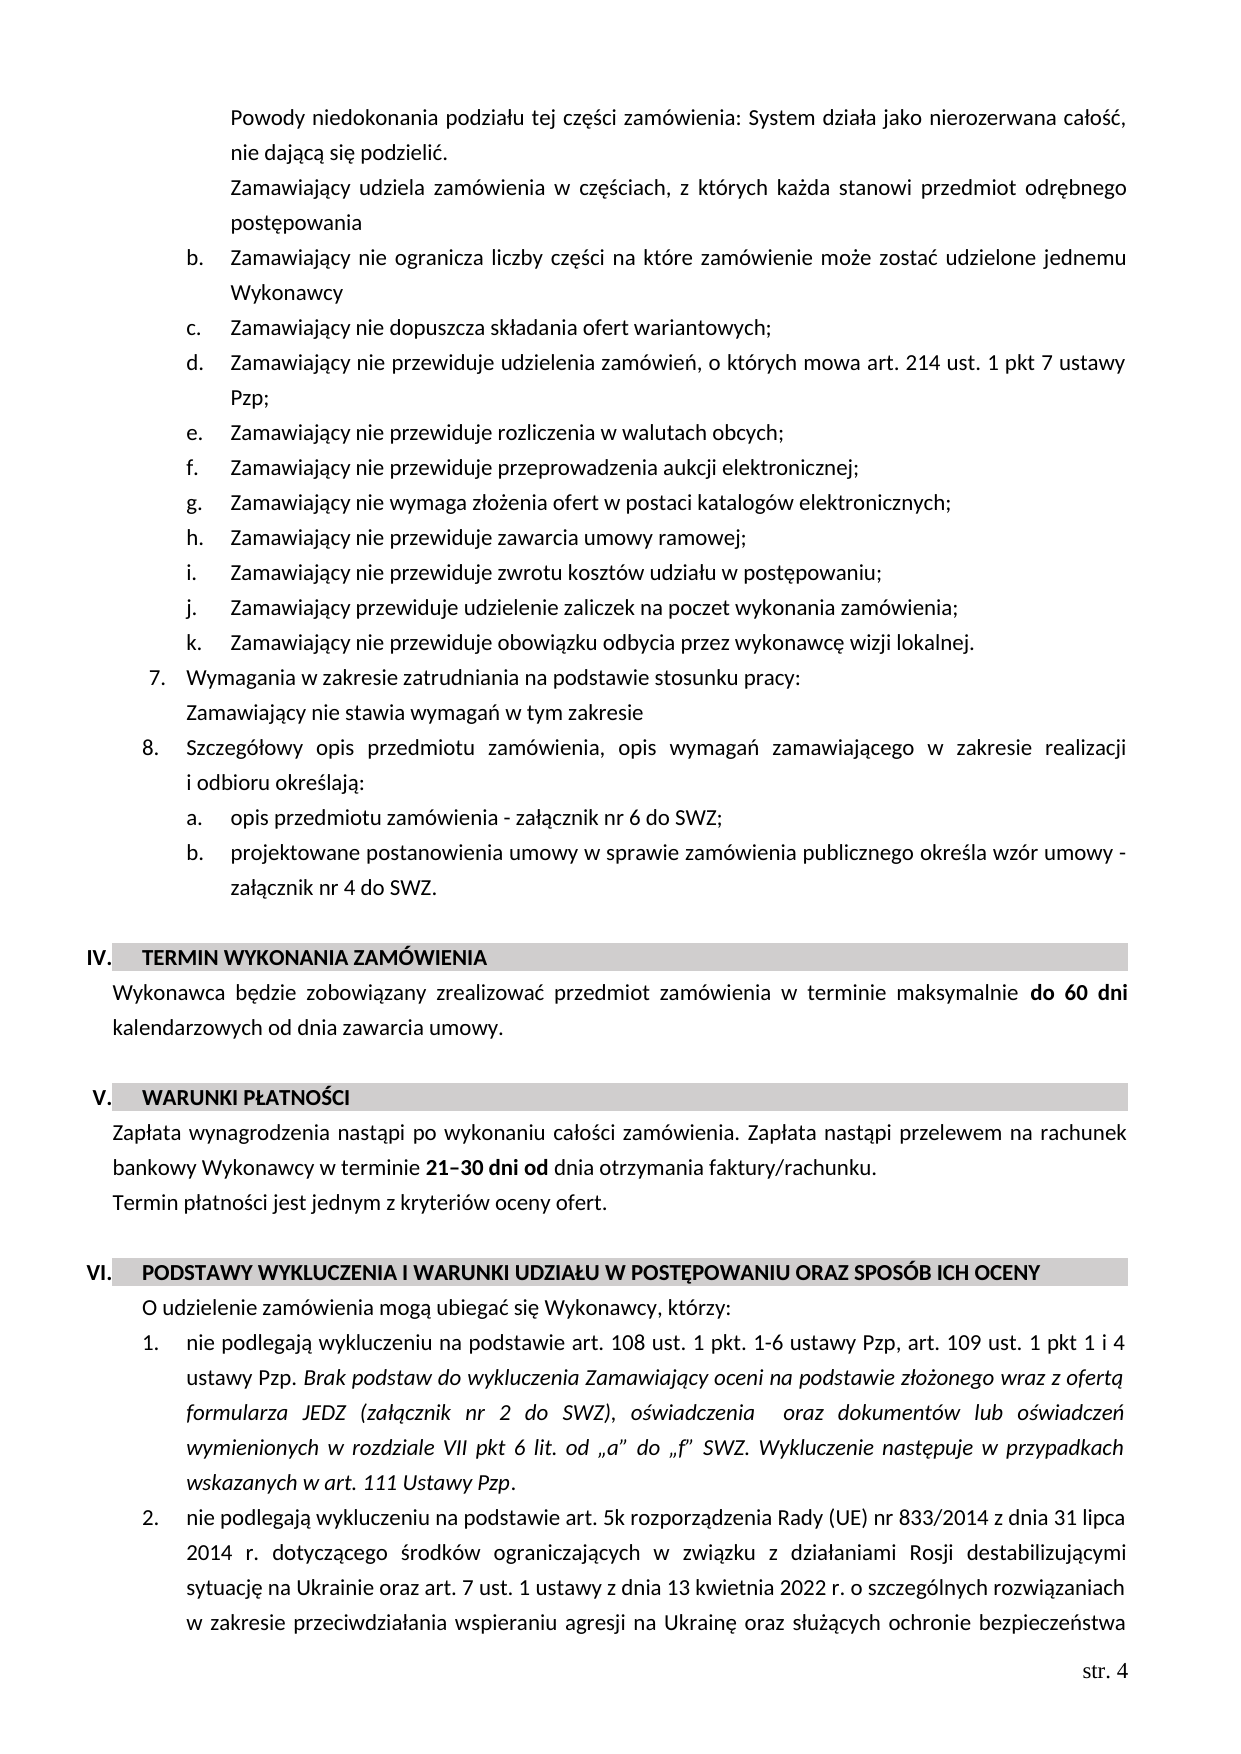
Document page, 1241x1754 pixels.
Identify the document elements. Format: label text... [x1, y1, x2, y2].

list Zamawiający nie przewiduje przeprowadzenia aukcji elektronicznej; [186, 453, 1128, 481]
text Powody niedokonania podziału tej części zamówienia: System działa jako nierozerwana całość, nie dającą się podzielić. [230, 103, 1128, 166]
list Zamawiający nie przewiduje zawarcia umowy ramowej; [186, 523, 1128, 551]
list Zamawiający nie przewiduje udzielenia zamówień, o których mowa art. 214 ust. 1 pkt 7 ustawy Pzp; [186, 348, 1128, 411]
list projektowane postanowienia umowy w sprawie zamówienia publicznego określa wzór umowy - załącznik nr 4 do SWZ. [186, 838, 1128, 901]
list opis przedmiotu zamówienia - załącznik nr 6 do SWZ; [186, 803, 1128, 831]
list nie podlegają wykluczeniu na podstawie art. 108 ust. 1 pkt. 1-6 ustawy Pzp, art. 109 ust. 1 pkt 1 i 4 ustawy Pzp. Brak podstaw do wykluczenia Zamawiający oceni na podstawie złożonego wraz z ofertą formularza JEDZ (załącznik nr 2 do SWZ), oświadczenia oraz dokumentów lub oświadczeń wymienionych w rozdziale VII pkt 6 lit. od „a” do „f” SWZ. Wykluczenie następuje w przypadkach wskazanych w art. 111 Ustawy Pzp. [142, 1328, 1128, 1496]
list Zamawiający nie przewiduje zwrotu kosztów udziału w postępowaniu; [186, 558, 1128, 586]
list Zamawiający nie dopuszcza składania ofert wariantowych; [186, 313, 1128, 341]
list Zamawiający nie przewiduje rozliczenia w walutach obcych; [186, 418, 1128, 446]
text Termin płatności jest jednym z kryteriów oceny ofert. [112, 1188, 1128, 1216]
text O udzielenie zamówienia mogą ubiegać się Wykonawcy, którzy: [142, 1293, 1128, 1321]
list Wymagania w zakresie zatrudniania na podstawie stosunku pracy: [148, 663, 1128, 691]
list Zamawiający nie wymaga złożenia ofert w postaci katalogów elektronicznych; [186, 488, 1128, 516]
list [142, 1503, 1128, 1636]
list Szczegółowy opis przedmiotu zamówienia, opis wymagań zamawiającego w zakresie realizacji i odbioru określają: [142, 733, 1128, 796]
list Zamawiający nie ogranicza liczby części na które zamówienie może zostać udzielone jednemu Wykonawcy [186, 243, 1128, 306]
list WARUNKI PŁATNOŚCI [112, 1083, 1128, 1111]
list PODSTAWY WYKLUCZENIA I WARUNKI UDZIAŁU W POSTĘPOWANIU ORAZ SPOSÓB ICH OCENY [112, 1258, 1128, 1286]
list Zamawiający nie przewiduje obowiązku odbycia przez wykonawcę wizji lokalnej. [186, 628, 1128, 656]
text Zamawiający udziela zamówienia w częściach, z których każda stanowi przedmiot odrębnego postępowania [230, 173, 1128, 236]
text Wykonawca będzie zobowiązany zrealizować przedmiot zamówienia w terminie maksymalnie do 60 dni kalendarzowych od dnia zawarcia umowy. [112, 978, 1128, 1041]
list TERMIN WYKONANIA ZAMÓWIENIA [112, 943, 1128, 971]
text Zamawiający nie stawia wymagań w tym zakresie [186, 698, 1128, 726]
text Zapłata wynagrodzenia nastąpi po wykonaniu całości zamówienia. Zapłata nastąpi przelewem na rachunek bankowy Wykonawcy w terminie 21–30 dni od dnia otrzymania faktury/rachunku. [112, 1118, 1128, 1181]
list Zamawiający przewiduje udzielenie zaliczek na poczet wykonania zamówienia; [186, 593, 1128, 621]
